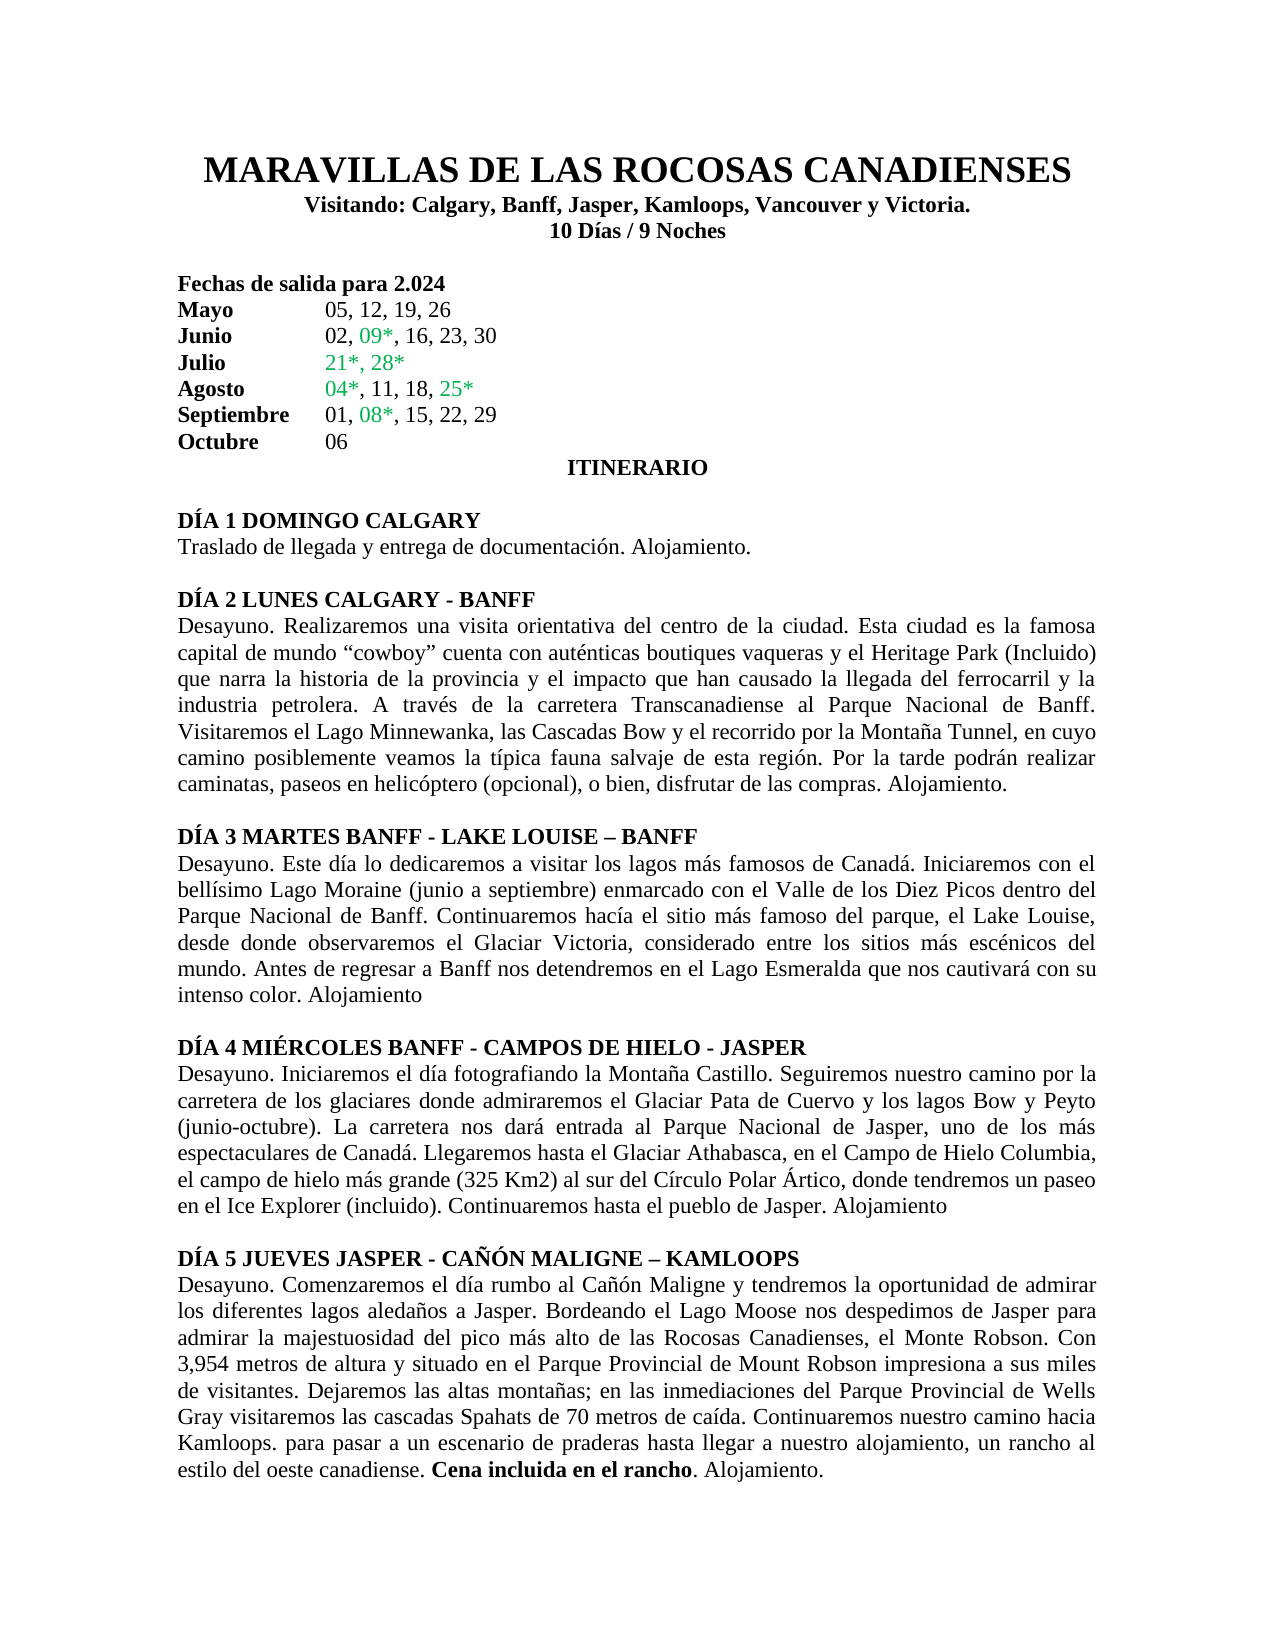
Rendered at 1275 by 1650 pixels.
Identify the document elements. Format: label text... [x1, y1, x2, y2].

text Desayuno. Este día lo dedicaremos a visitar los lagos más famosos de Canadá. Iniciaremos con el bellísimo Lago Moraine (junio a septiembre) enmarcado con el Valle de los Diez Picos dentro del Parque Nacional de Banff. Continuaremos hacía el sitio más famoso del parque, el Lake Louise, desde donde observaremos el Glaciar Victoria, considerado entre los sitios más escénicos del mundo. Antes de regresar a Banff nos detendremos en el Lago Esmeralda que nos cautivará con su intenso color. Alojamiento [177, 849, 1098, 1008]
text DÍA 2 LUNES CALGARY - BANFF [177, 586, 1098, 612]
text Octubre 06 [177, 428, 1098, 454]
text DÍA 4 MIÉRCOLES BANFF - CAMPOS DE HIELO - JASPER [177, 1034, 1098, 1060]
text DÍA 3 MARTES BANFF - LAKE LOUISE – BANFF [177, 823, 1098, 849]
text DÍA 1 DOMINGO CALGARY [177, 507, 1098, 533]
text Julio 21*, 28* [177, 349, 1098, 375]
text Mayo 05, 12, 19, 26 [177, 296, 1098, 322]
text Desayuno. Realizaremos una visita orientativa del centro de la ciudad. Esta ciudad es la famosa capital de mundo “cowboy” cuenta con auténticas boutiques vaqueras y el Heritage Park (Incluido) que narra la historia de la provincia y el impacto que han causado la llegada del ferrocarril y la industria petrolera. A través de la carretera Transcanadiense al Parque Nacional de Banff. Visitaremos el Lago Minnewanka, las Cascadas Bow y el recorrido por la Montaña Tunnel, en cuyo camino posiblemente veamos la típica fauna salvaje de esta región. Por la tarde podrán realizar caminatas, paseos en helicóptero (opcional), o bien, disfrutar de las compras. Alojamiento. [177, 612, 1098, 797]
text Traslado de llegada y entrega de documentación. Alojamiento. [177, 533, 1098, 560]
text Septiembre 01, 08*, 15, 22, 29 [177, 402, 1098, 428]
text Desayuno. Iniciaremos el día fotografiando la Montaña Castillo. Seguiremos nuestro camino por la carretera de los glaciares donde admiraremos el Glaciar Pata de Cuervo y los lagos Bow y Peyto (junio-octubre). La carretera nos dará entrada al Parque Nacional de Jasper, uno de los más espectaculares de Canadá. Llegaremos hasta el Glaciar Athabasca, en el Campo de Hielo Columbia, el campo de hielo más grande (325 Km2) al sur del Círculo Polar Ártico, donde tendremos un paseo en el Ice Explorer (incluido). Continuaremos hasta el pueblo de Jasper. Alojamiento [177, 1060, 1098, 1218]
text MARAVILLAS DE LAS ROCOSAS CANADIENSES [177, 148, 1098, 191]
text 10 Días / 9 Noches [177, 217, 1098, 243]
text Fechas de salida para 2.024 [177, 270, 1098, 296]
text Junio 02, 09*, 16, 23, 30 [177, 322, 1098, 349]
text Agosto 04*, 11, 18, 25* [177, 375, 1098, 402]
text ITINERARIO [177, 454, 1098, 481]
text Desayuno. Comenzaremos el día rumbo al Cañón Maligne y tendremos la oportunidad de admirar los diferentes lagos aledaños a Jasper. Bordeando el Lago Moose nos despedimos de Jasper para admirar la majestuosidad del pico más alto de las Rocosas Canadienses, el Monte Robson. Con 3,954 metros de altura y situado en el Parque Provincial de Mount Robson impresiona a sus miles de visitantes. Dejaremos las altas montañas; en las inmediaciones del Parque Provincial de Wells Gray visitaremos las cascadas Spahats de 70 metros de caída. Continuaremos nuestro camino hacia Kamloops. para pasar a un escenario de praderas hasta llegar a nuestro alojamiento, un rancho al estilo del oeste canadiense. Cena incluida en el rancho. Alojamiento. [177, 1271, 1098, 1482]
text DÍA 5 JUEVES JASPER - CAÑÓN MALIGNE – KAMLOOPS [177, 1245, 1098, 1271]
text Visitando: Calgary, Banff, Jasper, Kamloops, Vancouver y Victoria. [177, 191, 1098, 217]
